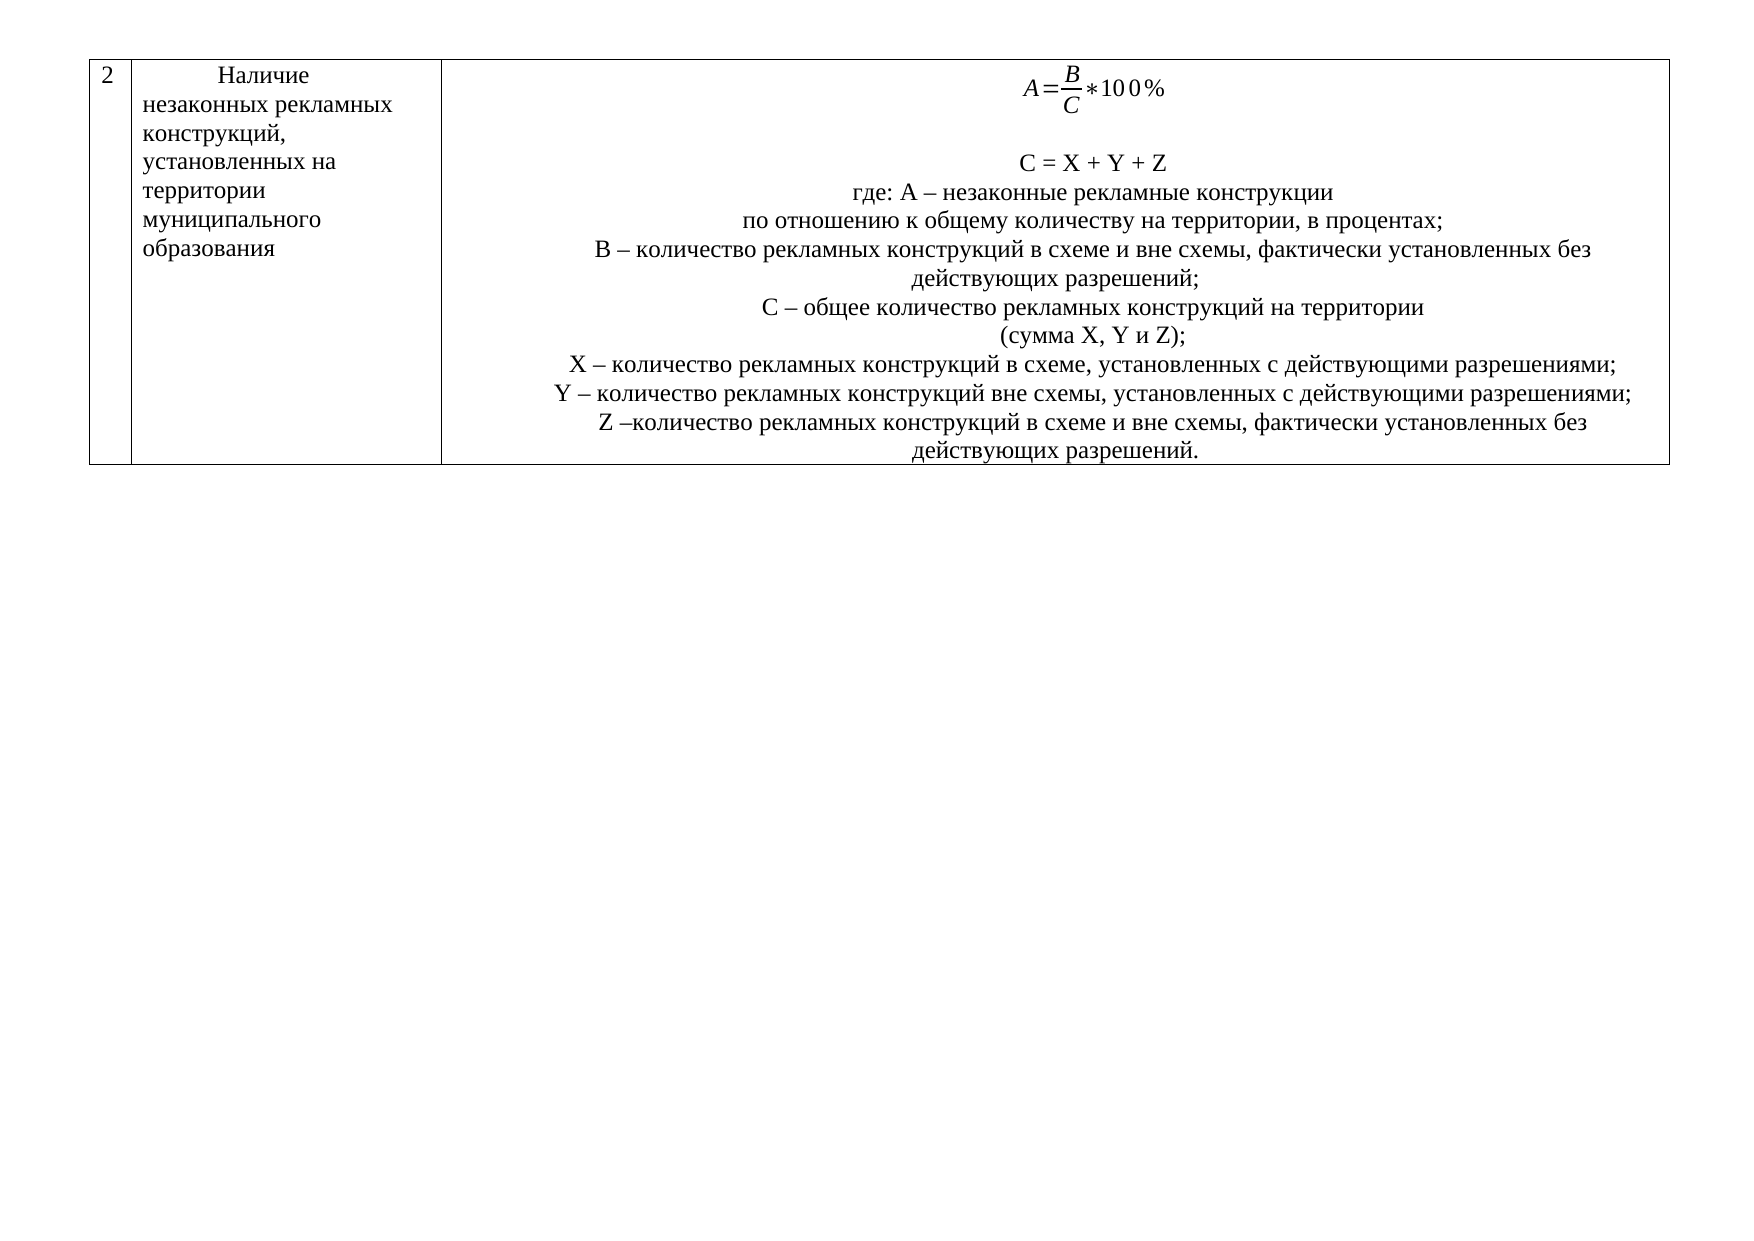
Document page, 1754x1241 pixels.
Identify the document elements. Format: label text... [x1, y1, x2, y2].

table_cell 2 [90, 60, 131, 464]
table_cell C = X + Y + Z где: А – незаконные рекламные конструкции по отношению к общему количеству на территории, в процентах; В – количество рекламных конструкций в схеме и вне схемы, фактически установленных без действующих разрешений; С – общее количество рекламных конструкций на территории (сумма X, Y и Z); X – количество рекламных конструкций в схеме, установленных с действующими разрешениями; Y – количество рекламных конструкций вне схемы, установленных с действующими разрешениями; Z –количество рекламных конструкций в схеме и вне схемы, фактически установленных без действующих разрешений. [442, 60, 1669, 464]
table_cell Наличие незаконных рекламных конструкций, установленных на территории муниципального образования [132, 60, 441, 464]
